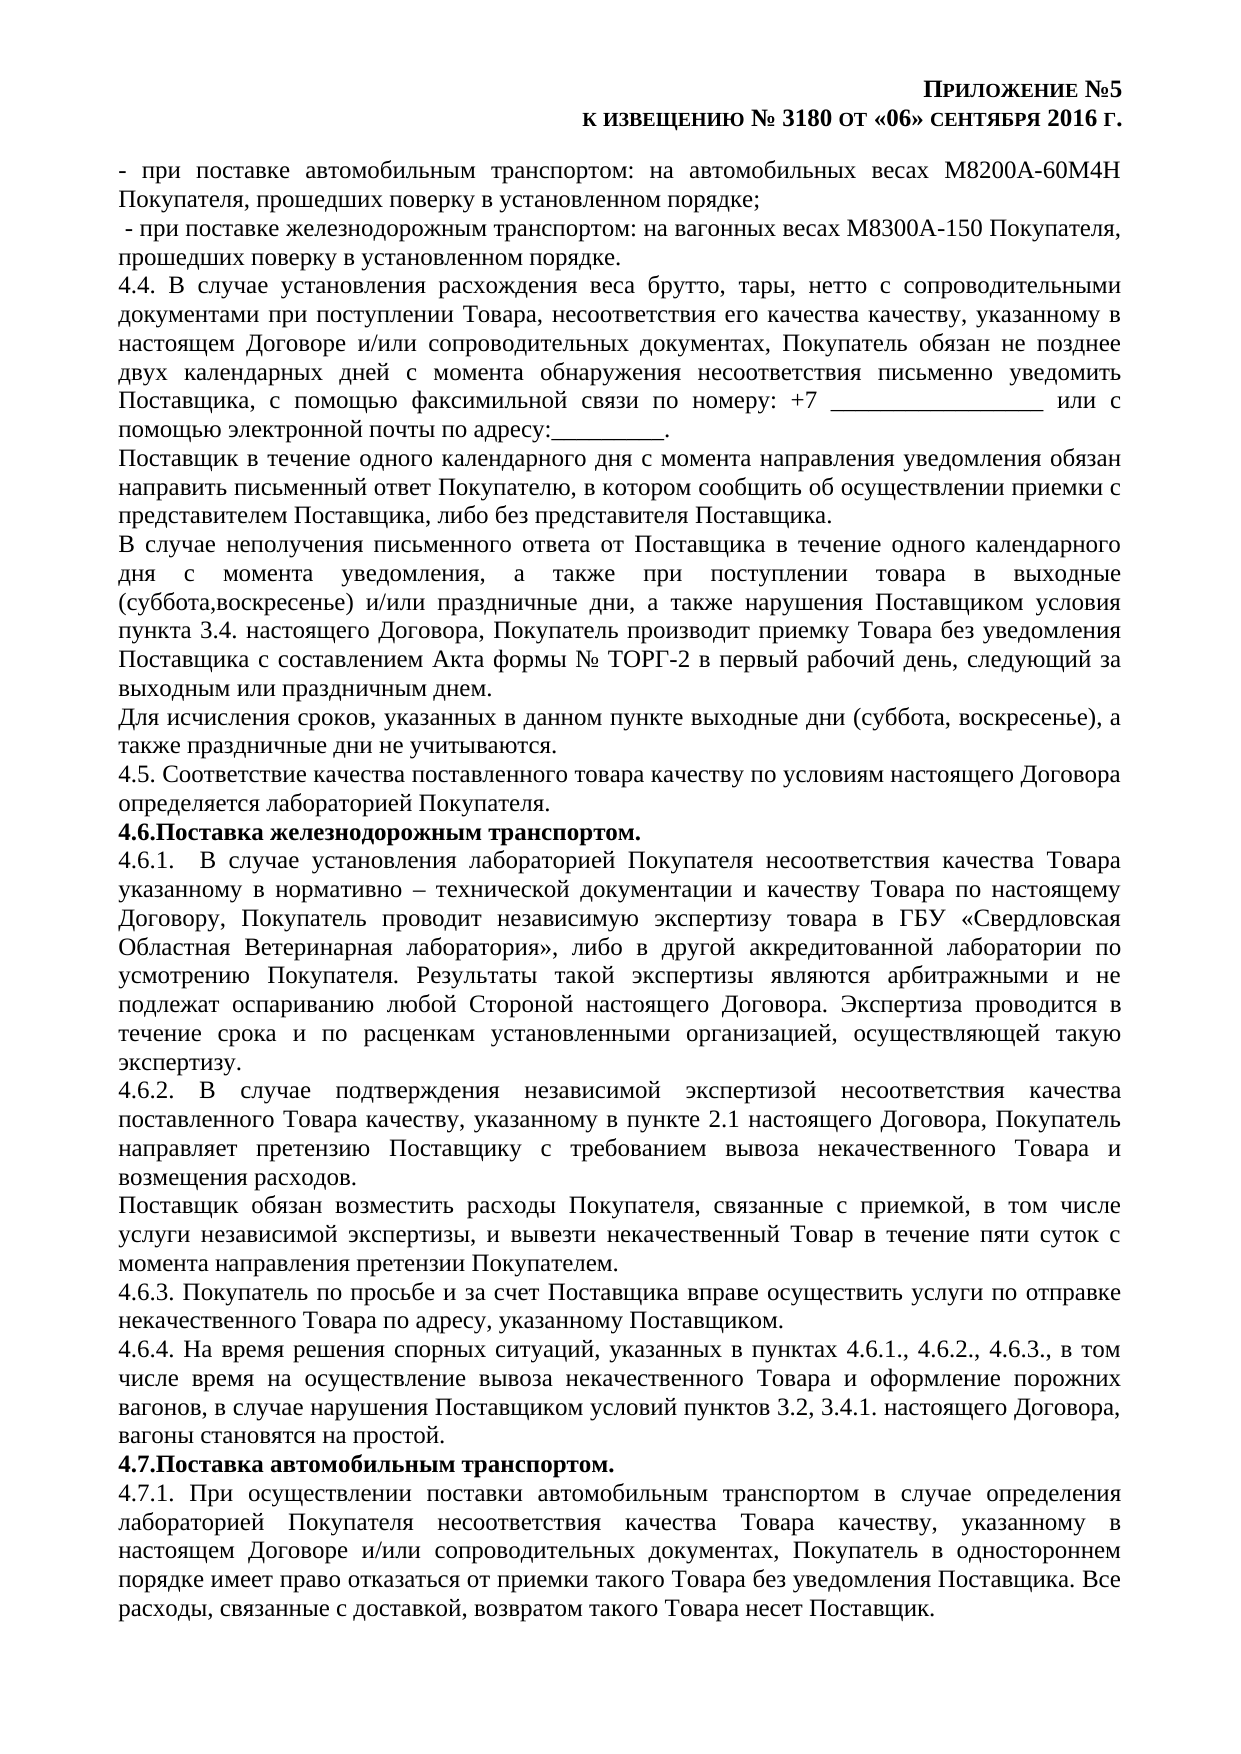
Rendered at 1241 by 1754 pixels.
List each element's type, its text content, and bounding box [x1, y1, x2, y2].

text 4.4. В случае установления расхождения веса брутто, тары, нетто с сопроводительными документами при поступлении Товара, несоответствия его качества качеству, указанному в настоящем Договоре и/или сопроводительных документах, Покупатель обязан не позднее двух календарных дней с момента обнаружения несоответствия письменно уведомить Поставщика, с помощью факсимильной связи по номеру: +7 _________________ или с помощью электронной почты по адресу:_________. [118, 270, 1122, 443]
text Поставщик обязан возместить расходы Покупателя, связанные с приемкой, в том числе услуги независимой экспертизы, и вывезти некачественный Товар в течение пяти суток с момента направления претензии Покупателем. [118, 1190, 1122, 1277]
text 4.5. Соответствие качества поставленного товара качеству по условиям настоящего Договора определяется лабораторией Покупателя. [118, 759, 1122, 817]
text 4.6.1. В случае установления лабораторией Покупателя несоответствия качества Товара указанному в нормативно – технической документации и качеству Товара по настоящему Договору, Покупатель проводит независимую экспертизу товара в ГБУ «Свердловская Областная Ветеринарная лаборатория», либо в другой аккредитованной лаборатории по усмотрению Покупателя. Результаты такой экспертизы являются арбитражными и не подлежат оспариванию любой Стороной настоящего Договора. Экспертиза проводится в течение срока и по расценкам установленными организацией, осуществляющей такую экспертизу. [118, 845, 1122, 1075]
text Для исчисления сроков, указанных в данном пункте выходные дни (суббота, воскресенье), а также праздничные дни не учитываются. [118, 702, 1122, 759]
text - при поставке железнодорожным транспортом: на вагонных весах М8300А-150 Покупателя, прошедших поверку в установленном порядке. [118, 213, 1122, 270]
text В случае неполучения письменного ответа от Поставщика в течение одного календарного дня с момента уведомления, а также при поступлении товара в выходные (суббота,воскресенье) и/или праздничные дни, а также нарушения Поставщиком условия пункта 3.4. настоящего Договора, Покупатель производит приемку Товара без уведомления Поставщика с составлением Акта формы № ТОРГ-2 в первый рабочий день, следующий за выходным или праздничным днем. [118, 529, 1122, 702]
text 4.6.Поставка железнодорожным транспортом. [118, 817, 1122, 845]
text 4.6.3. Покупатель по просьбе и за счет Поставщика вправе осуществить услуги по отправке некачественного Товара по адресу, указанному Поставщиком. [118, 1277, 1122, 1334]
text Поставщик в течение одного календарного дня с момента направления уведомления обязан направить письменный ответ Покупателю, в котором сообщить об осуществлении приемки с представителем Поставщика, либо без представителя Поставщика. [118, 443, 1122, 529]
text 4.7.Поставка автомобильным транспортом. [118, 1449, 1122, 1478]
text 4.7.1. При осуществлении поставки автомобильным транспортом в случае определения лабораторией Покупателя несоответствия качества Товара качеству, указанному в настоящем Договоре и/или сопроводительных документах, Покупатель в одностороннем порядке имеет право отказаться от приемки такого Товара без уведомления Поставщика. Все расходы, связанные с доставкой, возвратом такого Товара несет Поставщик. [118, 1478, 1122, 1622]
text - при поставке автомобильным транспортом: на автомобильных весах М8200А-60М4Н Покупателя, прошедших поверку в установленном порядке; [118, 155, 1122, 213]
text 4.6.2. В случае подтверждения независимой экспертизой несоответствия качества поставленного Товара качеству, указанному в пункте 2.1 настоящего Договора, Покупатель направляет претензию Поставщику с требованием вывоза некачественного Товара и возмещения расходов. [118, 1075, 1122, 1190]
text 4.6.4. На время решения спорных ситуаций, указанных в пунктах 4.6.1., 4.6.2., 4.6.3., в том числе время на осуществление вывоза некачественного Товара и оформление порожних вагонов, в случае нарушения Поставщиком условий пунктов 3.2, 3.4.1. настоящего Договора, вагоны становятся на простой. [118, 1334, 1122, 1449]
